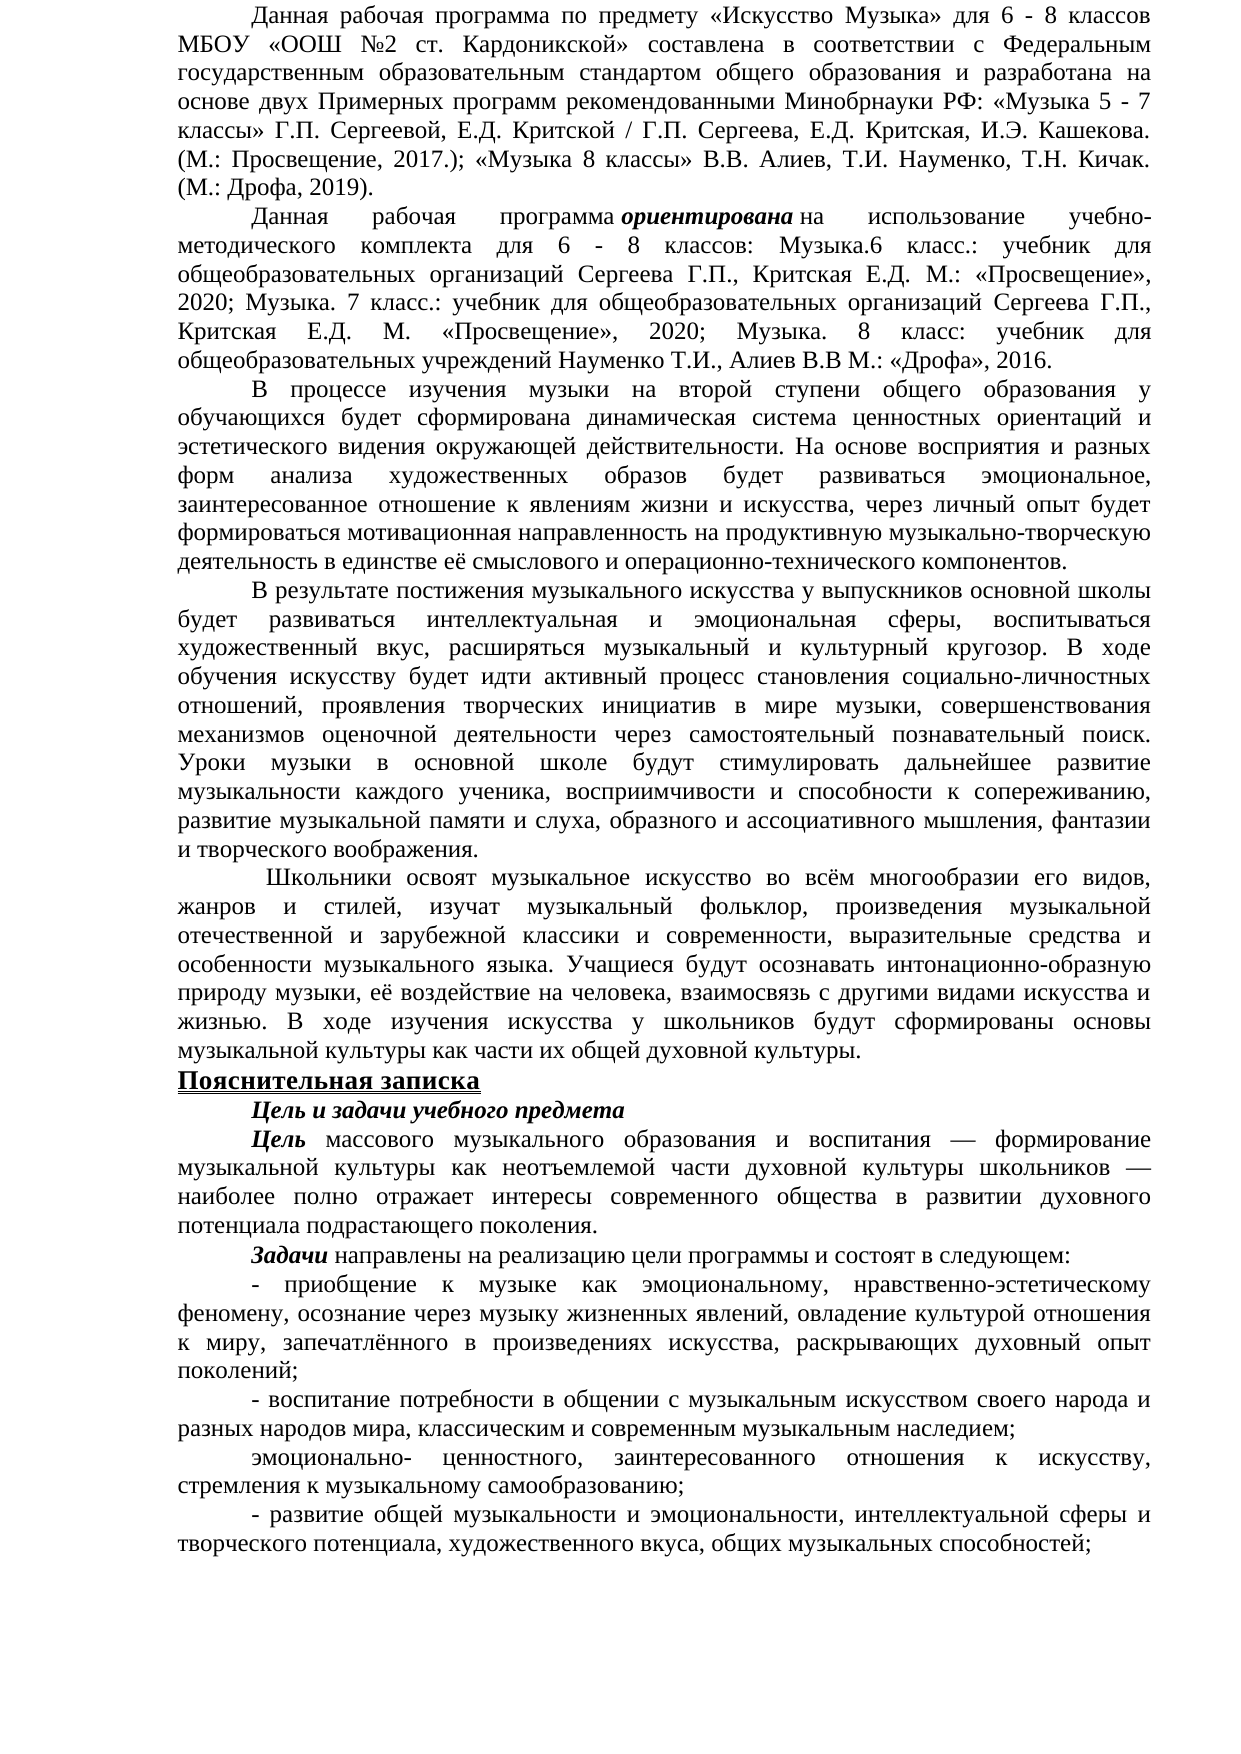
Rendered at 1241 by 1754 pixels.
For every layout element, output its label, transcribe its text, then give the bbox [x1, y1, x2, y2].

text В процессе изучения музыки на второй ступени общего образования у обучающихся будет сформирована динамическая система ценностных ориентаций и эстетического видения окружающей действительности. На основе восприятия и разных форм анализа художественных образов будет развиваться эмоциональное, заинтересованное отношение к явлениям жизни и искусства, через личный опыт будет формироваться мотивационная направленность на продуктивную музыкально-творческую деятельность в единстве её смыслового и операционно-технического компонентов. [177, 374, 1152, 575]
text Цель и задачи учебного предмета [177, 1095, 1152, 1124]
text - развитие общей музыкальности и эмоциональности, интеллектуальной сферы и творческого потенциала, художественного вкуса, общих музыкальных способностей; [177, 1499, 1152, 1557]
text эмоционально- ценностного, заинтересованного отношения к искусству, стремления к музыкальному самообразованию; [177, 1442, 1152, 1499]
text - воспитание потребности в общении с музыкальным искусством своего народа и разных народов мира, классическим и современным музыкальным наследием; [177, 1384, 1152, 1442]
text - приобщение к музыке как эмоциональному, нравственно-эстетическому феномену, осознание через музыку жизненных явлений, овладение культурой отношения к миру, запечатлённого в произведениях искусства, раскрывающих духовный опыт поколений; [177, 1269, 1152, 1384]
text Данная рабочая программа по предмету «Искусство Музыка» для 6 - 8 классов МБОУ «ООШ №2 ст. Кардоникской» составлена в соответствии с Федеральным государственным образовательным стандартом общего образования и разработана на основе двух Примерных программ рекомендованными Минобрнауки РФ: «Музыка 5 - 7 классы» Г.П. Сергеевой, Е.Д. Критской / Г.П. Сергеева, Е.Д. Критская, И.Э. Кашекова. (М.: Просвещение, 2017.); «Музыка 8 классы» В.В. Алиев, Т.И. Науменко, Т.Н. Кичак. (М.: Дрофа, 2019). [177, 0, 1152, 201]
text В результате постижения музыкального искусства у выпускников основной школы будет развиваться интеллектуальная и эмоциональная сферы, воспитываться художественный вкус, расширяться музыкальный и культурный кругозор. В ходе обучения искусству будет идти активный процесс становления социально-личностных отношений, проявления творческих инициатив в мире музыки, совершенствования механизмов оценочной деятельности через самостоятельный познавательный поиск. Уроки музыки в основной школе будут стимулировать дальнейшее развитие музыкальности каждого ученика, восприимчивости и способности к сопереживанию, развитие музыкальной памяти и слуха, образного и ассоциативного мышления, фантазии и творческого воображения. [177, 575, 1152, 862]
text Цель массового музыкального образования и воспитания — формирование музыкальной культуры как неотъемлемой части духовной культуры школьников — наиболее полно отражает интересы современного общества в развитии духовного потенциала подрастающего поколения. [177, 1124, 1152, 1239]
text Пояснительная записка [177, 1064, 1152, 1095]
text Данная рабочая программа ориентирована на использование учебно-методического комплекта для 6 - 8 классов: Музыка.6 класс.: учебник для общеобразовательных организаций Сергеева Г.П., Критская Е.Д. М.: «Просвещение», 2020; Музыка. 7 класс.: учебник для общеобразовательных организаций Сергеева Г.П., Критская Е.Д. М. «Просвещение», 2020; Музыка. 8 класс: учебник для общеобразовательных учреждений Науменко Т.И., Алиев В.В М.: «Дрофа», 2016. [177, 201, 1152, 374]
text Школьники освоят музыкальное искусство во всём многообразии его видов, жанров и стилей, изучат музыкальный фольклор, произведения музыкальной отечественной и зарубежной классики и современности, выразительные средства и особенности музыкального языка. Учащиеся будут осознавать интонационно-образную природу музыки, её воздействие на человека, взаимосвязь с другими видами искусства и жизнью. В ходе изучения искусства у школьников будут сформированы основы музыкальной культуры как части их общей духовной культуры. [177, 862, 1152, 1064]
text Задачи направлены на реализацию цели программы и состоят в следующем: [177, 1239, 1152, 1269]
